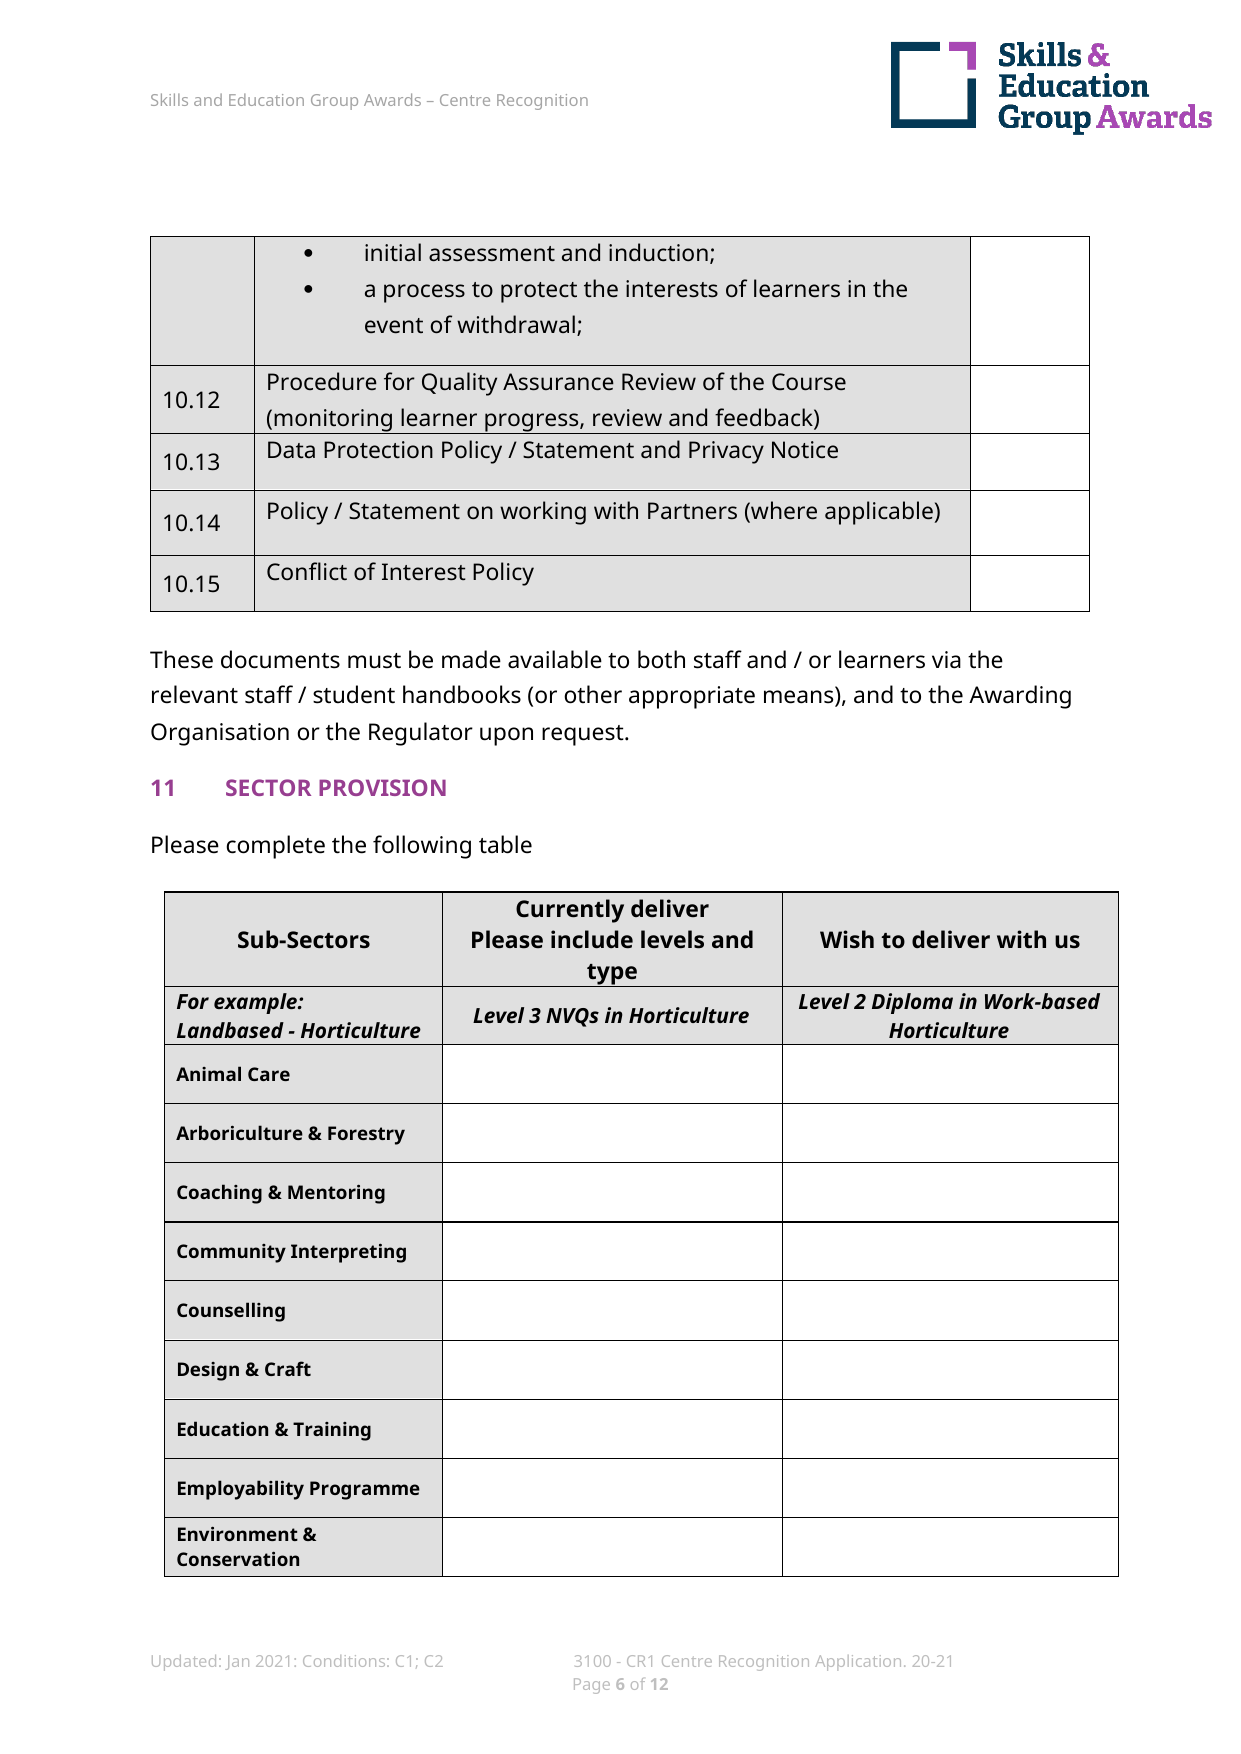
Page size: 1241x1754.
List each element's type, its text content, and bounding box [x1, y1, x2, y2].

table_cell [443, 1281, 782, 1339]
table_cell [443, 1223, 782, 1280]
table_cell [783, 1045, 1118, 1103]
table_cell [783, 1459, 1118, 1517]
table_cell [783, 1163, 1118, 1221]
table_cell [443, 1163, 782, 1221]
table_cell 10.14 [151, 491, 254, 555]
table_cell Policy / Statement on working with Partners (where applicable) [255, 491, 970, 555]
table_cell [783, 1400, 1118, 1458]
table_cell For example: Landbased - Horticulture [165, 987, 442, 1044]
table_header Currently deliver Please include levels and type [443, 893, 782, 986]
table_cell Arboriculture & Forestry [165, 1104, 442, 1162]
table_cell [443, 1459, 782, 1517]
table_cell [443, 1341, 782, 1398]
table_cell Environment & Conservation [165, 1518, 442, 1576]
table_header Sub-Sectors [165, 893, 442, 986]
table_cell [783, 1518, 1118, 1576]
table_cell [971, 237, 1089, 365]
table_cell 10.13 [151, 434, 254, 489]
table_cell Data Protection Policy / Statement and Privacy Notice [255, 434, 970, 489]
table_cell Coaching & Mentoring [165, 1163, 442, 1221]
table_cell Employability Programme [165, 1459, 442, 1517]
table_cell Level 2 Diploma in Work-based Horticulture [783, 987, 1118, 1044]
text These documents must be made available to both staff and / or learners via the relevant staff / student handbooks (or other appropriate means), and to the Awarding Organisation or the Regulator upon request. [150, 643, 1090, 747]
table_cell [443, 1045, 782, 1103]
table_cell [783, 1104, 1118, 1162]
table_cell Animal Care [165, 1045, 442, 1103]
table_cell [971, 366, 1089, 433]
table_cell [971, 434, 1089, 489]
table_cell 10.11 [151, 237, 254, 365]
text Please complete the following table [150, 829, 1090, 860]
table_cell Education & Training [165, 1400, 442, 1458]
table_cell 10.12 [151, 366, 254, 433]
table_cell [443, 1518, 782, 1576]
table_cell Counselling [165, 1281, 442, 1339]
text 11 SECTOR PROVISION [150, 772, 1090, 803]
table_cell 10.15 [151, 556, 254, 611]
table_cell [783, 1223, 1118, 1280]
table_cell Procedure for Quality Assurance Review of the Course (monitoring learner progress, review and feedback) [255, 366, 970, 433]
table_cell [443, 1104, 782, 1162]
table_cell [971, 491, 1089, 555]
picture [863, 15, 1232, 154]
table_cell [783, 1281, 1118, 1339]
table_header Wish to deliver with us [783, 893, 1118, 986]
table_cell Level 3 NVQs in Horticulture [443, 987, 782, 1044]
table_cell [971, 556, 1089, 611]
table_cell Design & Craft [165, 1341, 442, 1398]
table_cell [443, 1400, 782, 1458]
table_cell Conflict of Interest Policy [255, 556, 970, 611]
table_cell Community Interpreting [165, 1223, 442, 1280]
table_cell [783, 1341, 1118, 1398]
